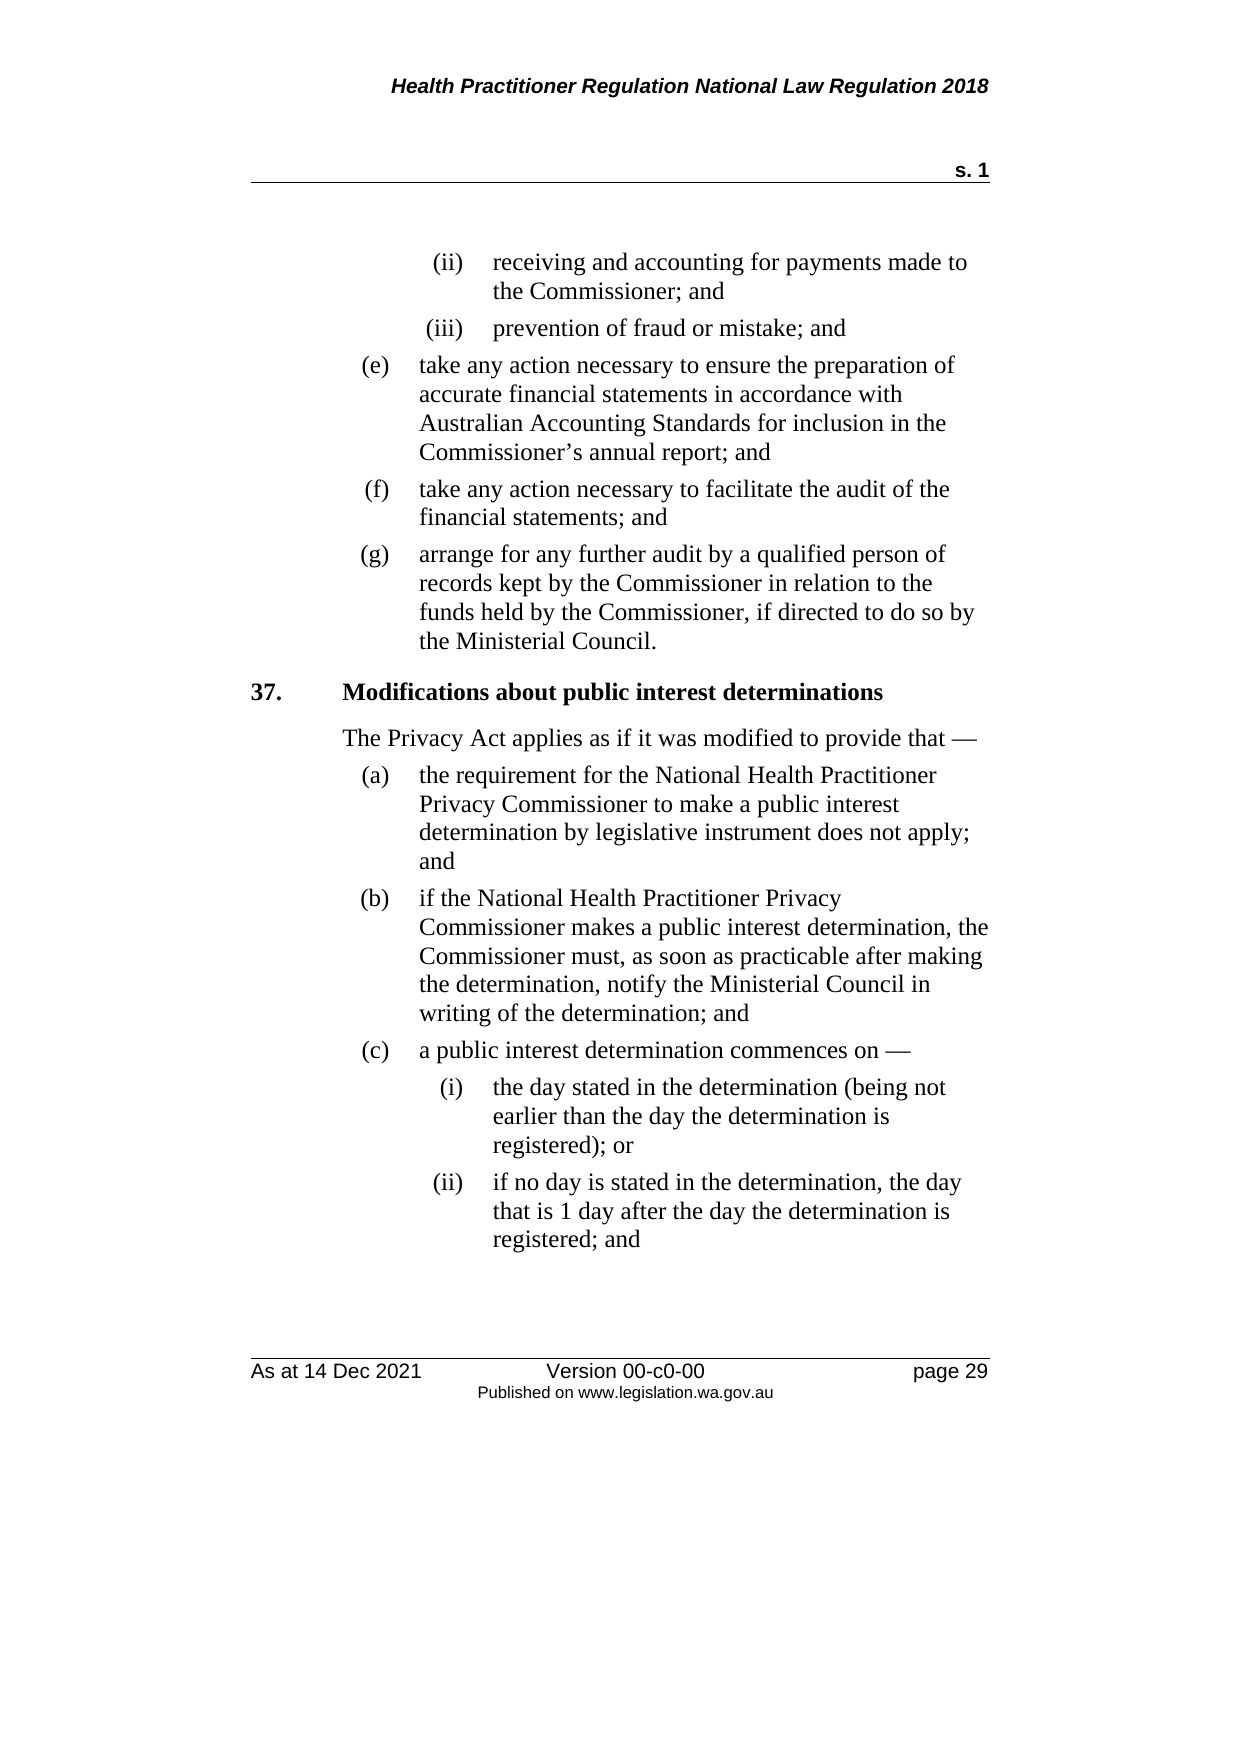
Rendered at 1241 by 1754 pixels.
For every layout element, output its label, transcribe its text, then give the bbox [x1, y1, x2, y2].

text (b) if the National Health Practitioner Privacy Commissioner makes a public interest determination, the Commissioner must, as soon as practicable after making the determination, notify the Ministerial Council in writing of the determination; and [251, 883, 990, 1027]
text (e) take any action necessary to ensure the preparation of accurate financial statements in accordance with Australian Accounting Standards for inclusion in the Commissioner’s annual report; and [251, 350, 990, 465]
text (f) take any action necessary to facilitate the audit of the financial statements; and [251, 474, 990, 531]
text (ii) receiving and accounting for payments made to the Commissioner; and [251, 247, 990, 305]
text (g) arrange for any further audit by a qualified person of records kept by the Commissioner in relation to the funds held by the Commissioner, if directed to do so by the Ministerial Council. [251, 539, 990, 654]
text The Privacy Act applies as if it was modified to provide that — [251, 723, 990, 752]
text (i) the day stated in the determination (being not earlier than the day the determination is registered); or [251, 1072, 990, 1159]
text (c) a public interest determination commences on — [251, 1035, 990, 1064]
text (iii) prevention of fraud or mistake; and [251, 313, 990, 342]
subtitle 37. Modifications about public interest determinations [251, 677, 990, 706]
text (ii) if no day is stated in the determination, the day that is 1 day after the day the determination is registered; and [251, 1167, 990, 1253]
text (a) the requirement for the National Health Practitioner Privacy Commissioner to make a public interest determination by legislative instrument does not apply; and [251, 760, 990, 875]
